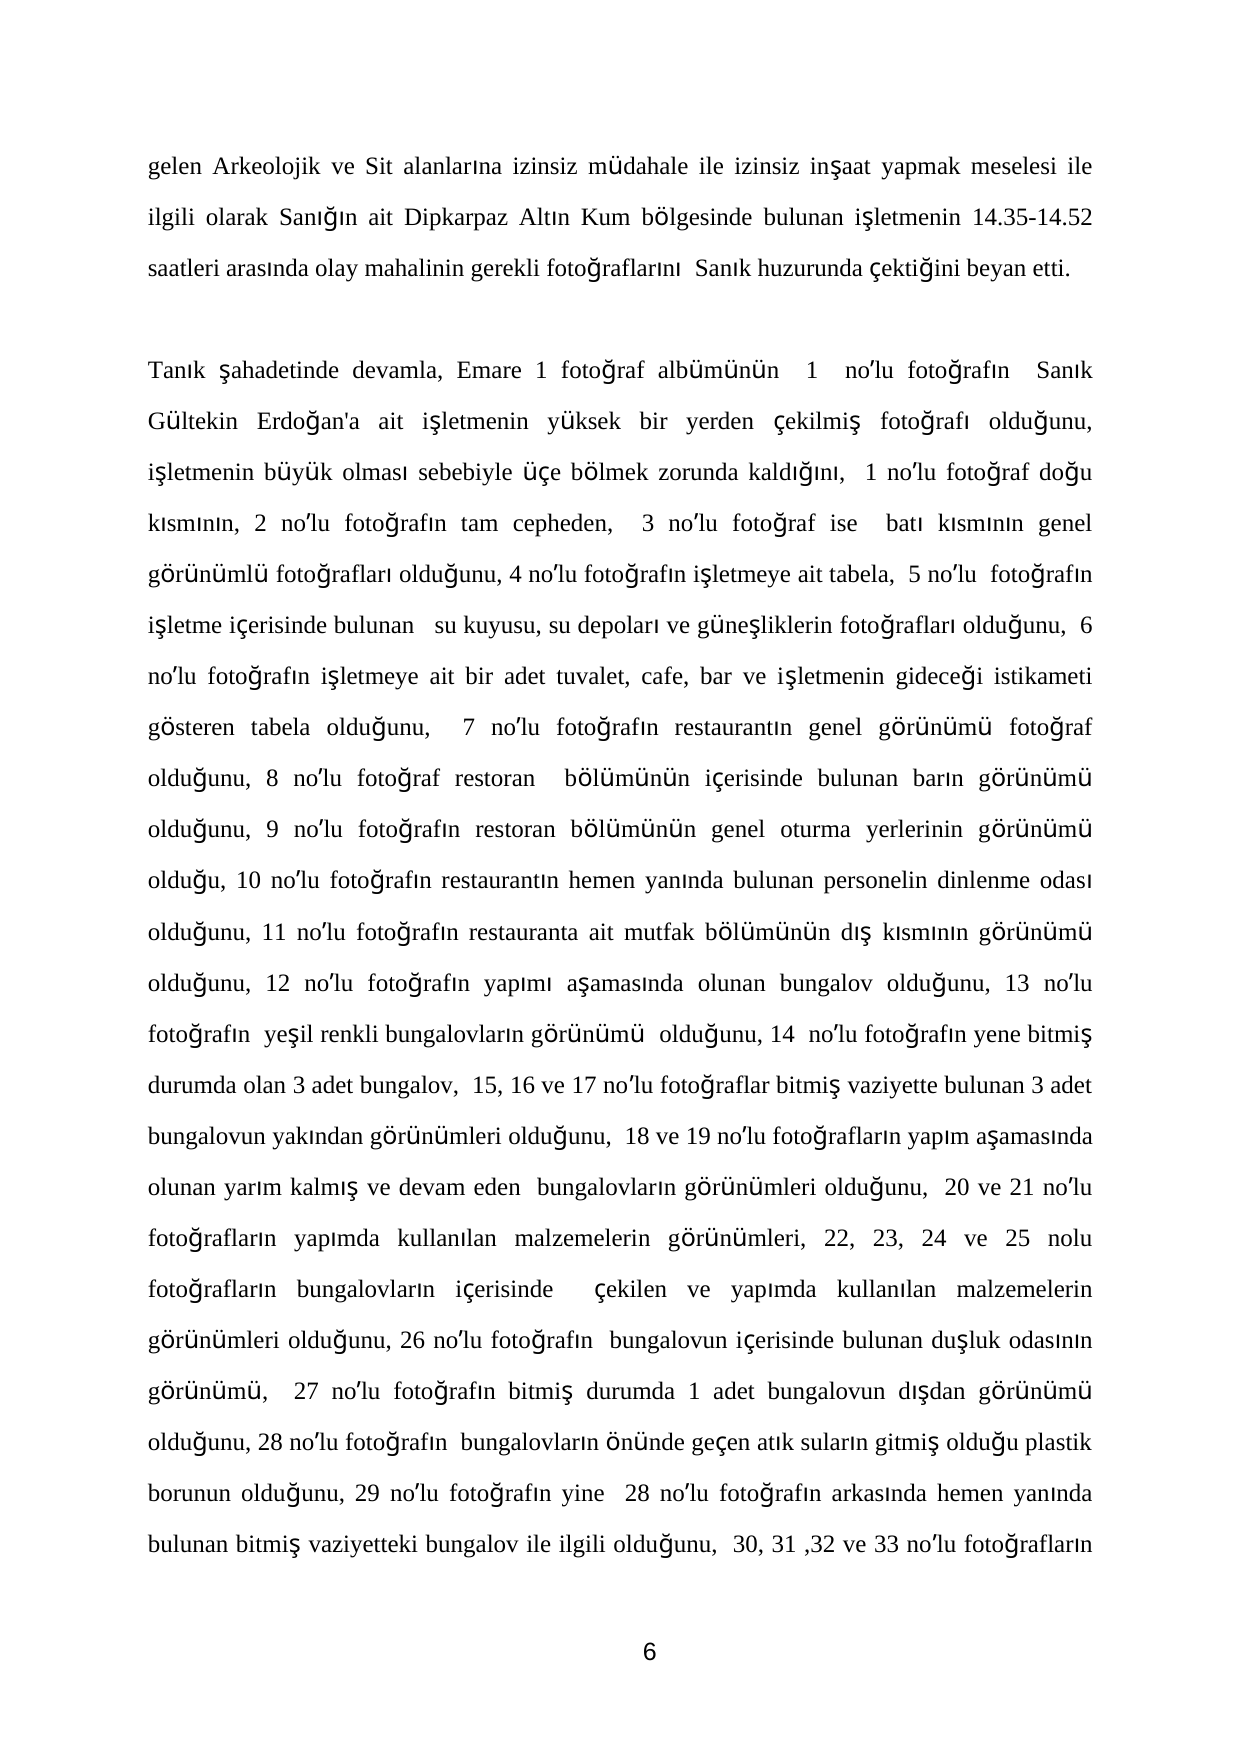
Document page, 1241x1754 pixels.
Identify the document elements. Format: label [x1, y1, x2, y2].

text [148, 148, 1093, 284]
text [148, 352, 1093, 1560]
